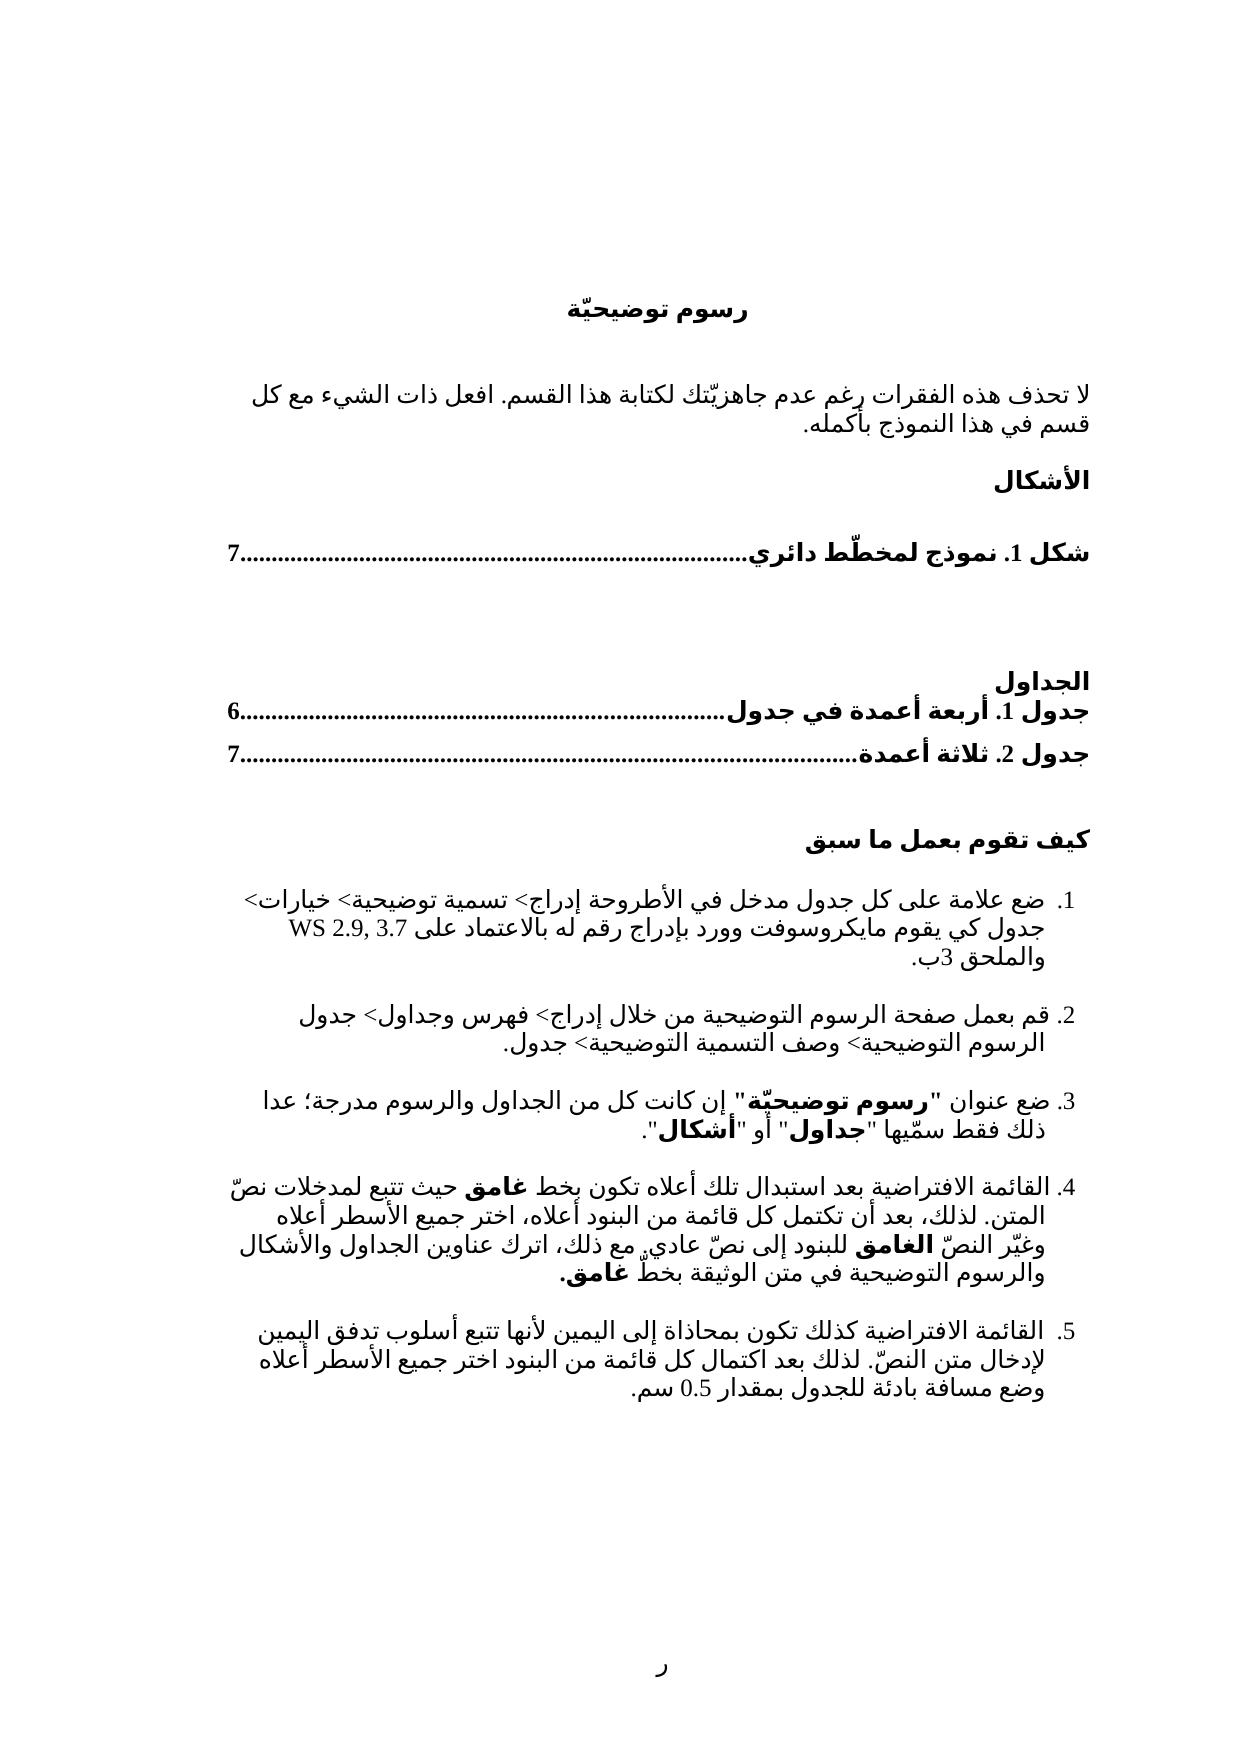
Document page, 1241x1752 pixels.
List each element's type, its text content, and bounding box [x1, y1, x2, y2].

text 2. قم بعمل صفحة الرسوم التوضيحية من خلال إدراج> فهرس وجداول> جدول الرسوم التوضيحية> وصف التسمية التوضيحية> جدول. [225, 1000, 1075, 1057]
text جدول 1. أربعة أعمدة في جدول 6 [225, 696, 1090, 725]
text شكل 1. نموذج لمخطّط دائري 7 [225, 538, 1090, 567]
text جدول 2. ثلاثة أعمدة 7 [225, 739, 1090, 768]
text كيف تقوم بعمل ما سبق [225, 826, 1090, 854]
text الجداول [225, 667, 1090, 696]
text 5. القائمة الافتراضية كذلك تكون بمحاذاة إلى اليمين لأنها تتبع أسلوب تدفق اليمين لإدخال متن النصّ. لذلك بعد اكتمال كل قائمة من البنود اختر جميع الأسطر أعلاه وضع مسافة بادئة للجدول بمقدار 0.5 سم. [225, 1316, 1075, 1402]
text لا تحذف هذه الفقرات رغم عدم جاهزيّتك لكتابة هذا القسم. افعل ذات الشيء مع كل قسم في هذا النموذج بأكمله. [225, 380, 1090, 437]
text 1. ضع علامة على كل جدول مدخل في الأطروحة إدراج> تسمية توضيحية> خيارات> جدول كي يقوم مايكروسوفت وورد بإدراج رقم له بالاعتماد على WS 2.9, 3.7 والملحق 3ب. [225, 885, 1075, 971]
text 3. ضع عنوان "رسوم توضيحيّة" إن كانت كل من الجداول والرسوم مدرجة؛ عدا ذلك فقط سمّيها "جداول" أو "أشكال". [225, 1086, 1075, 1143]
subtitle رسوم توضيحيّة [225, 294, 1090, 322]
text الأشكال [225, 466, 1090, 495]
text 4. القائمة الافتراضية بعد استبدال تلك أعلاه تكون بخط غامق حيث تتبع لمدخلات نصّ المتن. لذلك، بعد أن تكتمل كل قائمة من البنود أعلاه، اختر جميع الأسطر أعلاه وغيّر النصّ الغامق للبنود إلى نصّ عادي. مع ذلك، اترك عناوين الجداول والأشكال والرسوم التوضيحية في متن الوثيقة بخطّ غامق. [225, 1172, 1075, 1287]
